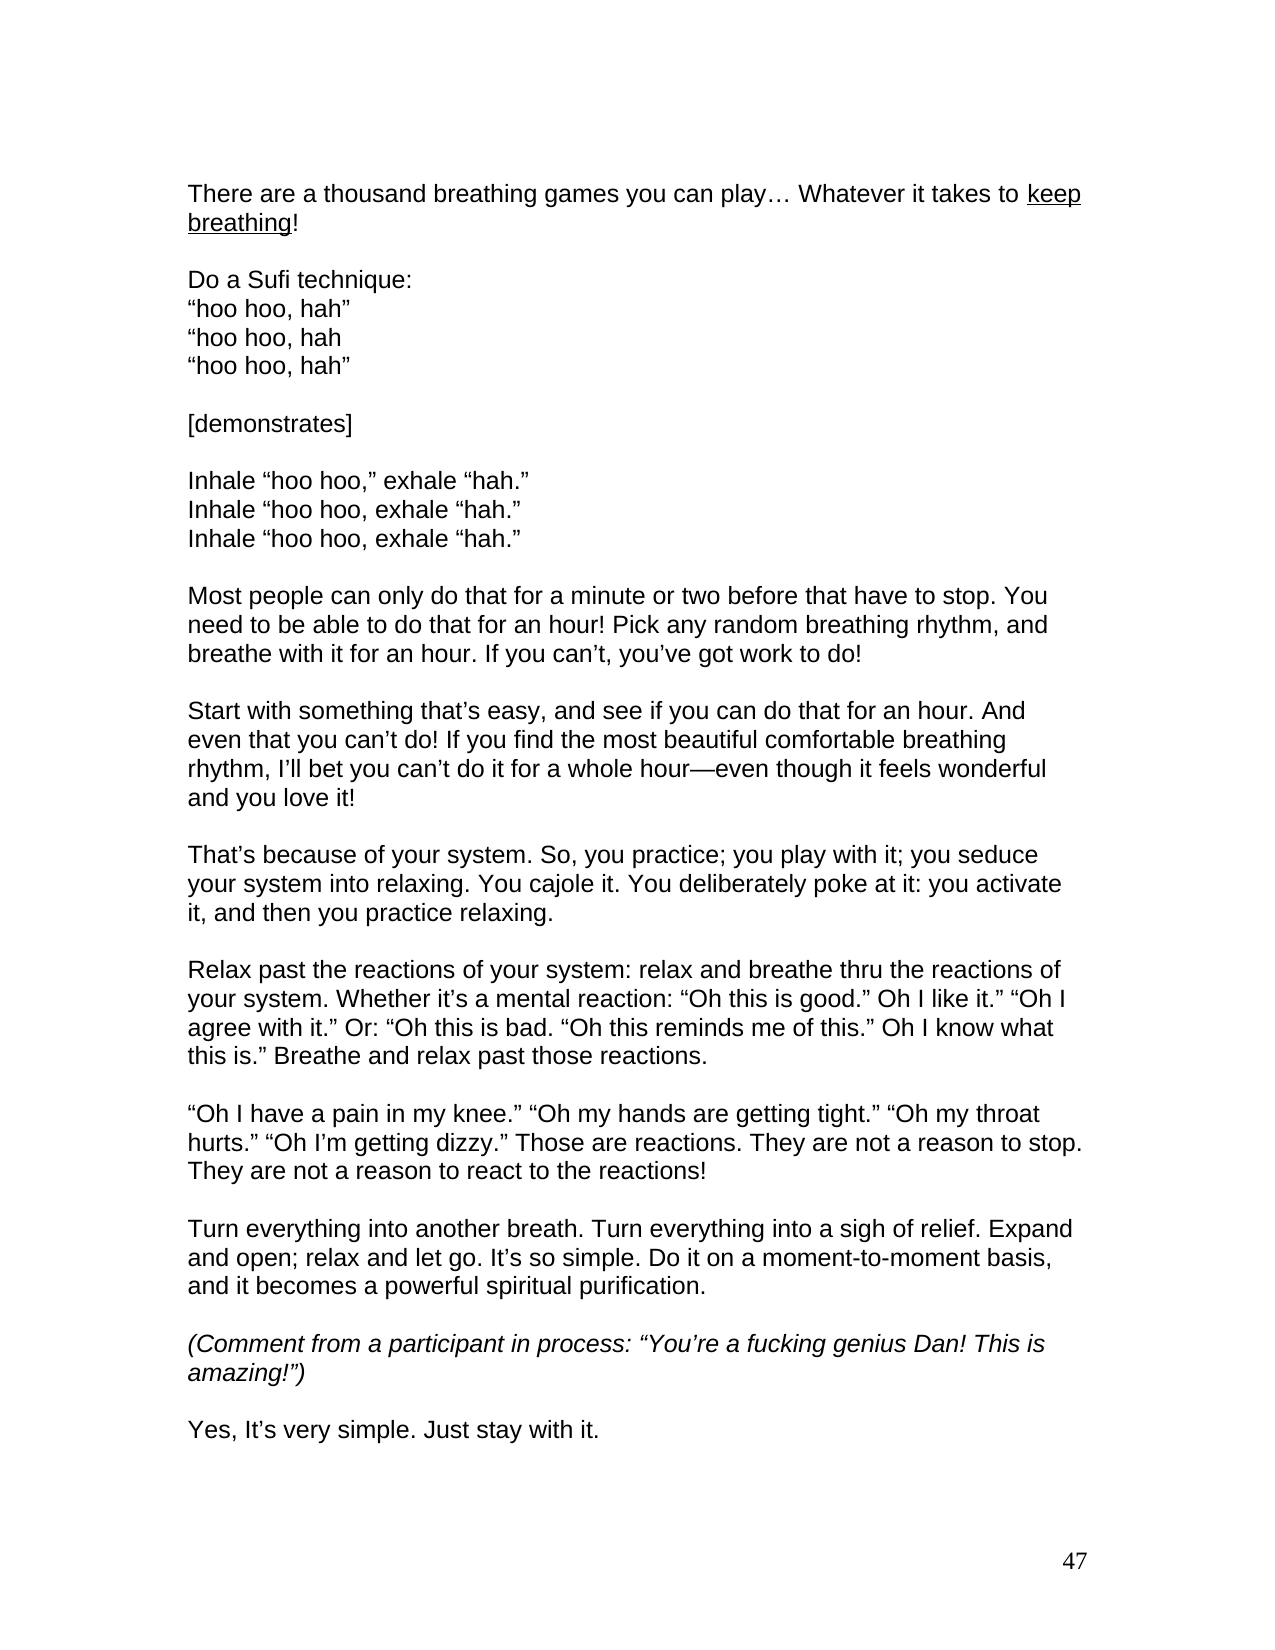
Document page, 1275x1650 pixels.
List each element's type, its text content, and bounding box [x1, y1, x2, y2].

text (Comment from a participant in process: “You’re a fucking genius Dan! This is amazing!”) [187, 1329, 1087, 1386]
text Turn everything into another breath. Turn everything into a sigh of relief. Expand and open; relax and let go. It’s so simple. Do it on a moment-to-moment basis, and it becomes a powerful spiritual purification. [187, 1214, 1087, 1300]
text There are a thousand breathing games you can play… Whatever it takes to keep breathing! [187, 179, 1087, 236]
text “hoo hoo, hah” [187, 351, 1087, 380]
text “hoo hoo, hah” [187, 294, 1087, 322]
text Do a Sufi technique: [187, 265, 1087, 294]
text “Oh I have a pain in my knee.” “Oh my hands are getting tight.” “Oh my throat hurts.” “Oh I’m getting dizzy.” Those are reactions. They are not a reason to stop. They are not a reason to react to the reactions! [187, 1099, 1087, 1185]
text “hoo hoo, hah [187, 322, 1087, 351]
text Inhale “hoo hoo, exhale “hah.” [187, 495, 1087, 524]
text Inhale “hoo hoo, exhale “hah.” [187, 524, 1087, 552]
text Yes, It’s very simple. Just stay with it. [187, 1415, 1087, 1444]
text [demonstrates] [187, 409, 1087, 437]
text That’s because of your system. So, you practice; you play with it; you seduce your system into relaxing. You cajole it. You deliberately poke at it: you activate it, and then you practice relaxing. [187, 840, 1087, 926]
text Start with something that’s easy, and see if you can do that for an hour. And even that you can’t do! If you find the most beautiful comfortable breathing rhythm, I’ll bet you can’t do it for a whole hour—even though it feels wonderful and you love it! [187, 696, 1087, 811]
text Most people can only do that for a minute or two before that have to stop. You need to be able to do that for an hour! Pick any random breathing rhythm, and breathe with it for an hour. If you can’t, you’ve got work to do! [187, 581, 1087, 667]
text Relax past the reactions of your system: relax and breathe thru the reactions of your system. Whether it’s a mental reaction: “Oh this is good.” Oh I like it.” “Oh I agree with it.” Or: “Oh this is bad. “Oh this reminds me of this.” Oh I know what this is.” Breathe and relax past those reactions. [187, 955, 1087, 1070]
text Inhale “hoo hoo,” exhale “hah.” [187, 466, 1087, 495]
